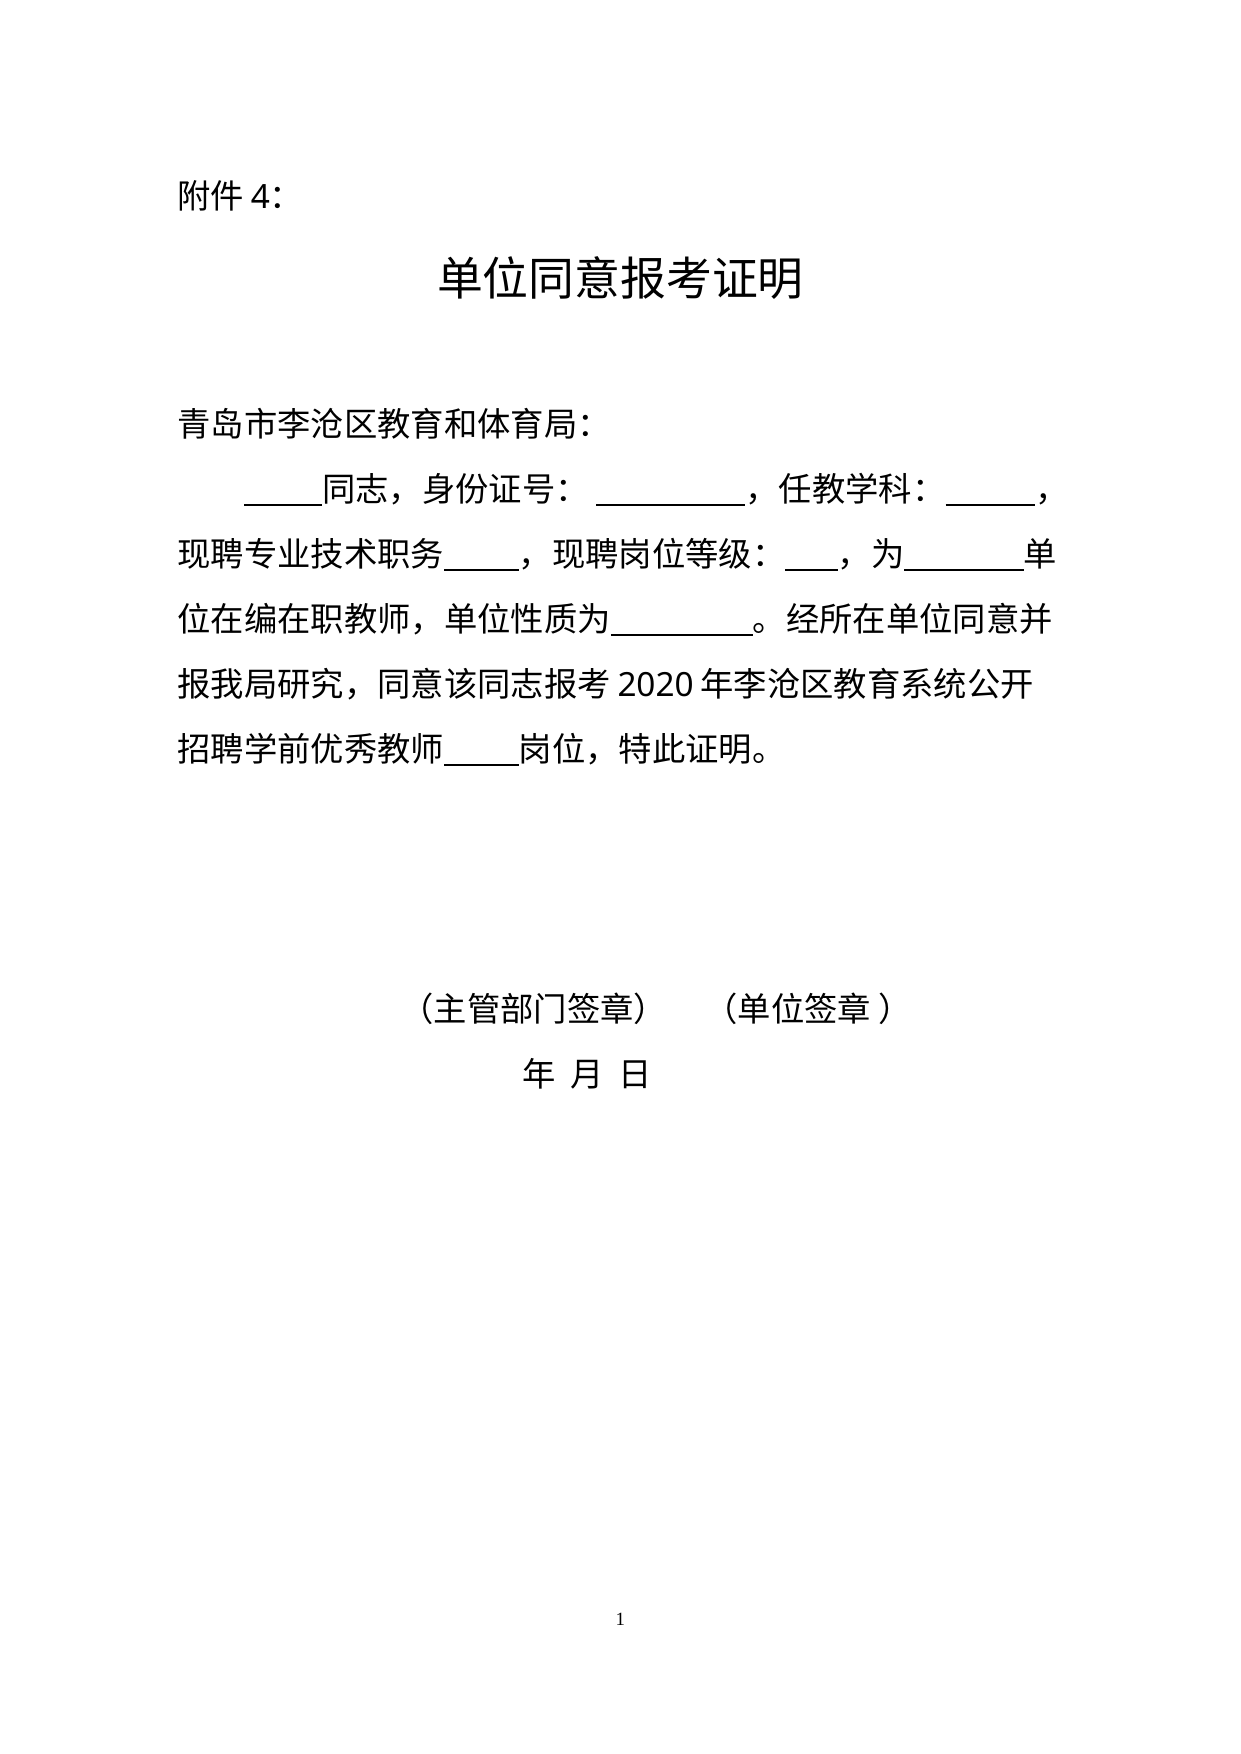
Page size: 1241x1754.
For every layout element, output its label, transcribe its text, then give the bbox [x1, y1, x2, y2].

text （主管部门签章） （单位签章 ） 年 月 日 [177, 974, 996, 1104]
text 同志，身份证号： ，任教学科： ，现聘专业技术职务 ，现聘岗位等级： ，为 单位在编在职教师，单位性质为 。经所在单位同意并报我局研究，同意该同志报考2020年李沧区教育系统公开招聘学前优秀教师 岗位，特此证明。 [177, 454, 1063, 779]
text 青岛市李沧区教育和体育局： [177, 389, 1063, 454]
text 附件4： [177, 162, 1063, 227]
text 单位同意报考证明 [177, 227, 1063, 324]
